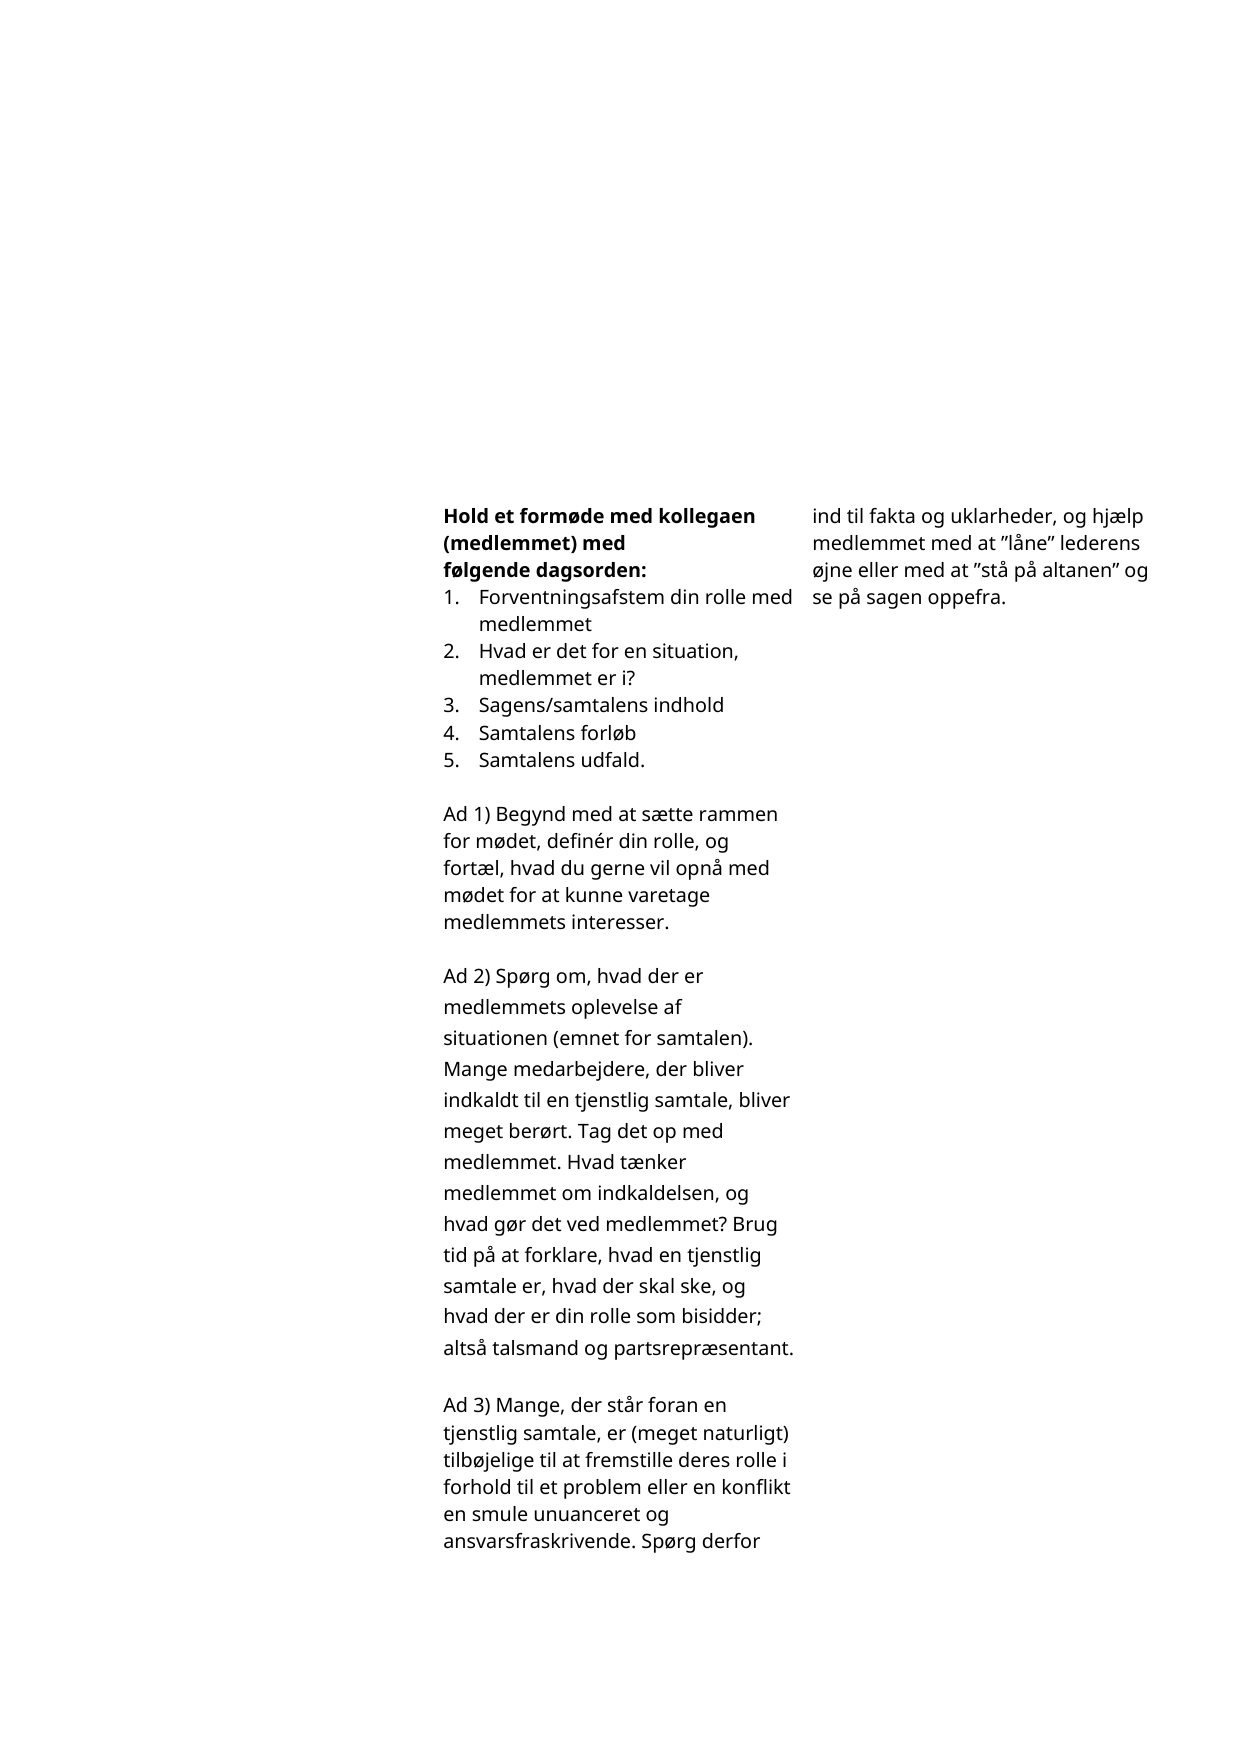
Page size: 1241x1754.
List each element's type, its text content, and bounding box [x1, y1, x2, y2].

text Ad 1) Begynd med at sætte rammen for mødet, definér din rolle, og fortæl, hvad du gerne vil opnå med mødet for at kunne varetage medlemmets interesser. [443, 800, 794, 935]
list Forventningsafstem din rolle med medlemmet [443, 583, 794, 637]
text Ad 3) Mange, der står foran en tjenstlig samtale, er (meget naturligt) tilbøjelige til at fremstille deres rolle i forhold til et problem eller en konflikt en smule unuanceret og ansvarsfraskrivende. Spørg derfor ind til fakta og uklarheder, og hjælp medlemmet med at ”låne” lederens øjne eller med at ”stå på altanen” og se på sagen oppefra. [443, 1392, 794, 1554]
text Ad 2) Spørg om, hvad der er medlemmets oplevelse af situationen (emnet for samtalen). Mange medarbejdere, der bliver indkaldt til en tjenstlig samtale, bliver meget berørt. Tag det op med medlemmet. Hvad tænker medlemmet om indkaldelsen, og hvad gør det ved medlemmet? Brug tid på at forklare, hvad en tjenstlig samtale er, hvad der skal ske, og hvad der er din rolle som bisidder; altså talsmand og partsrepræsentant. [443, 962, 794, 1361]
text Hold et formøde med kollegaen (medlemmet) med følgende dagsorden: [443, 502, 794, 583]
list Samtalens udfald. [443, 746, 794, 773]
list Samtalens forløb [443, 719, 794, 746]
text Ad 3) Mange, der står foran en tjenstlig samtale, er (meget naturligt) tilbøjelige til at fremstille deres rolle i forhold til et problem eller en konflikt en smule unuanceret og ansvarsfraskrivende. Spørg derfor ind til fakta og uklarheder, og hjælp medlemmet med at ”låne” lederens øjne eller med at ”stå på altanen” og se på sagen oppefra. [812, 502, 1163, 610]
list Hvad er det for en situation, medlemmet er i? [443, 637, 794, 692]
list Sagens/samtalens indhold [443, 692, 794, 719]
